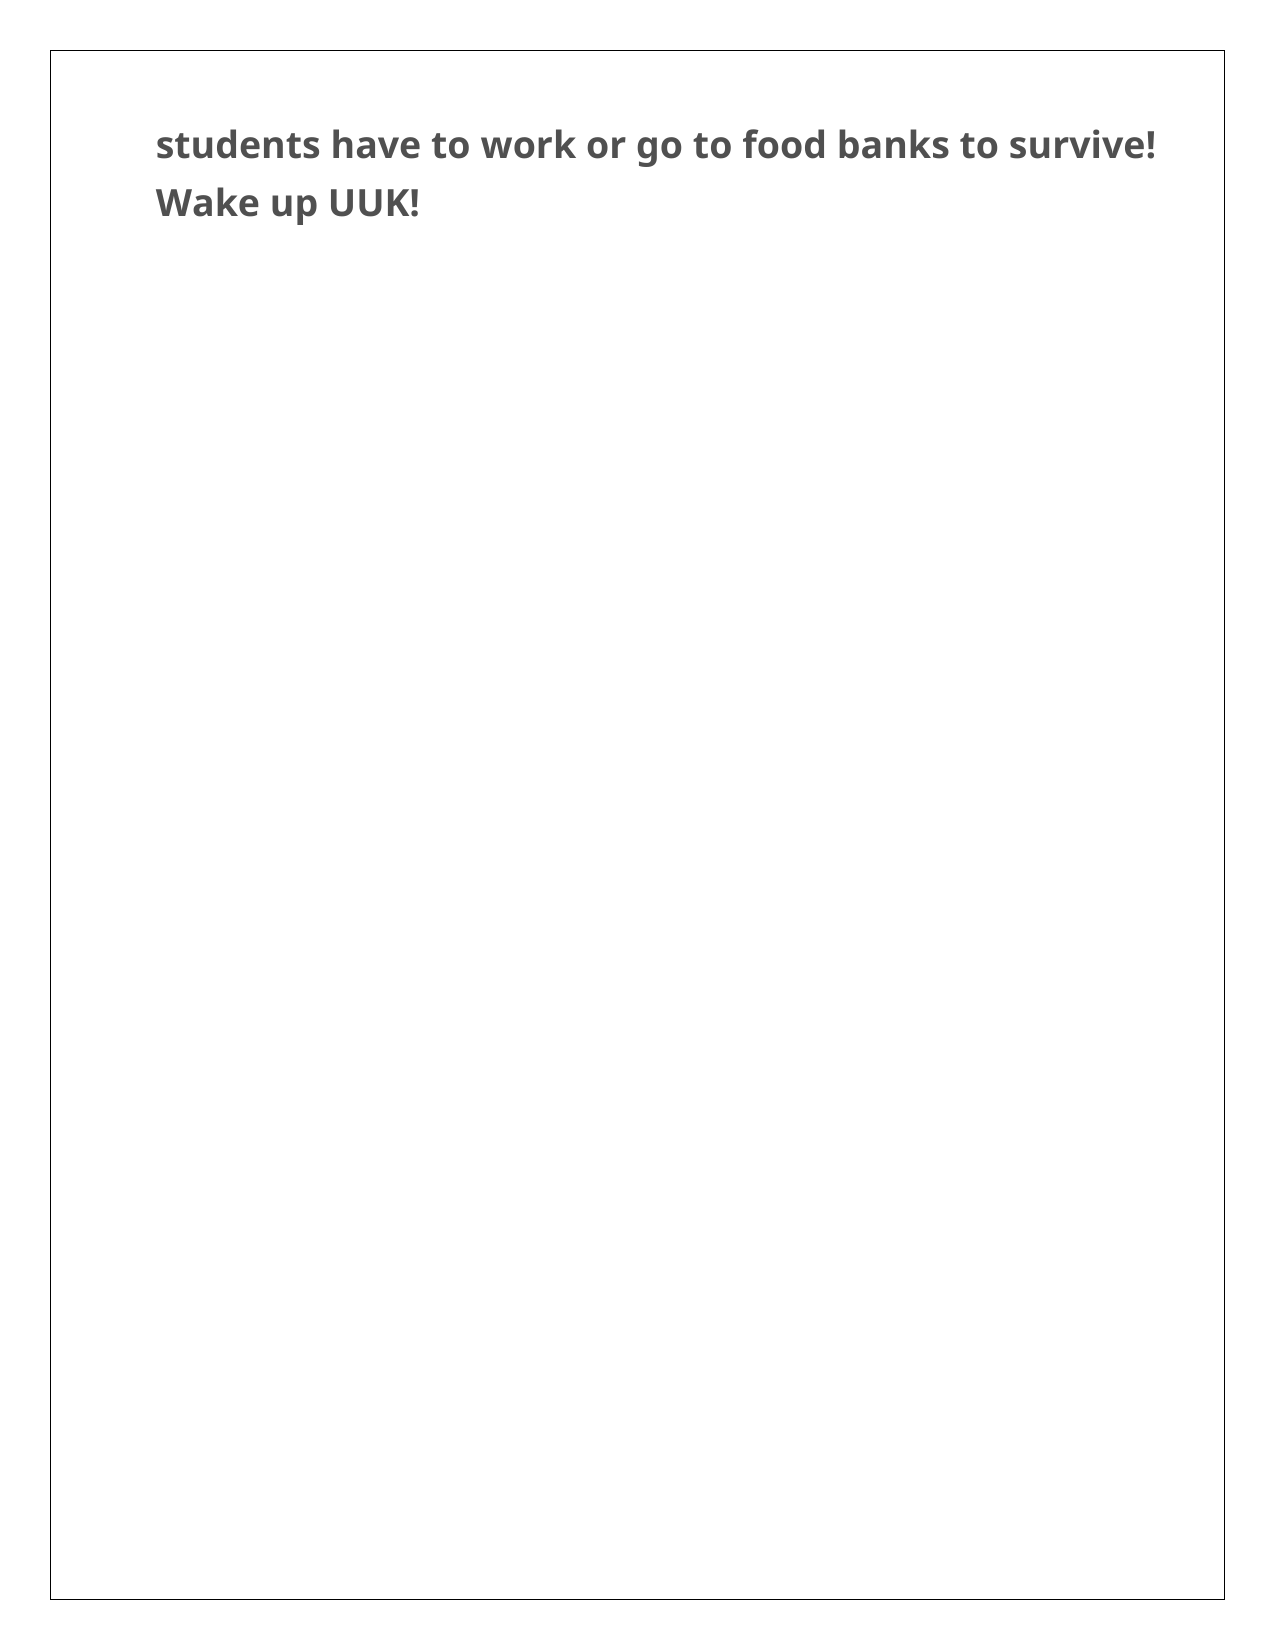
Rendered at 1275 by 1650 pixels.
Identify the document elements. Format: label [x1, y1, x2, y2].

list [118, 118, 1157, 228]
